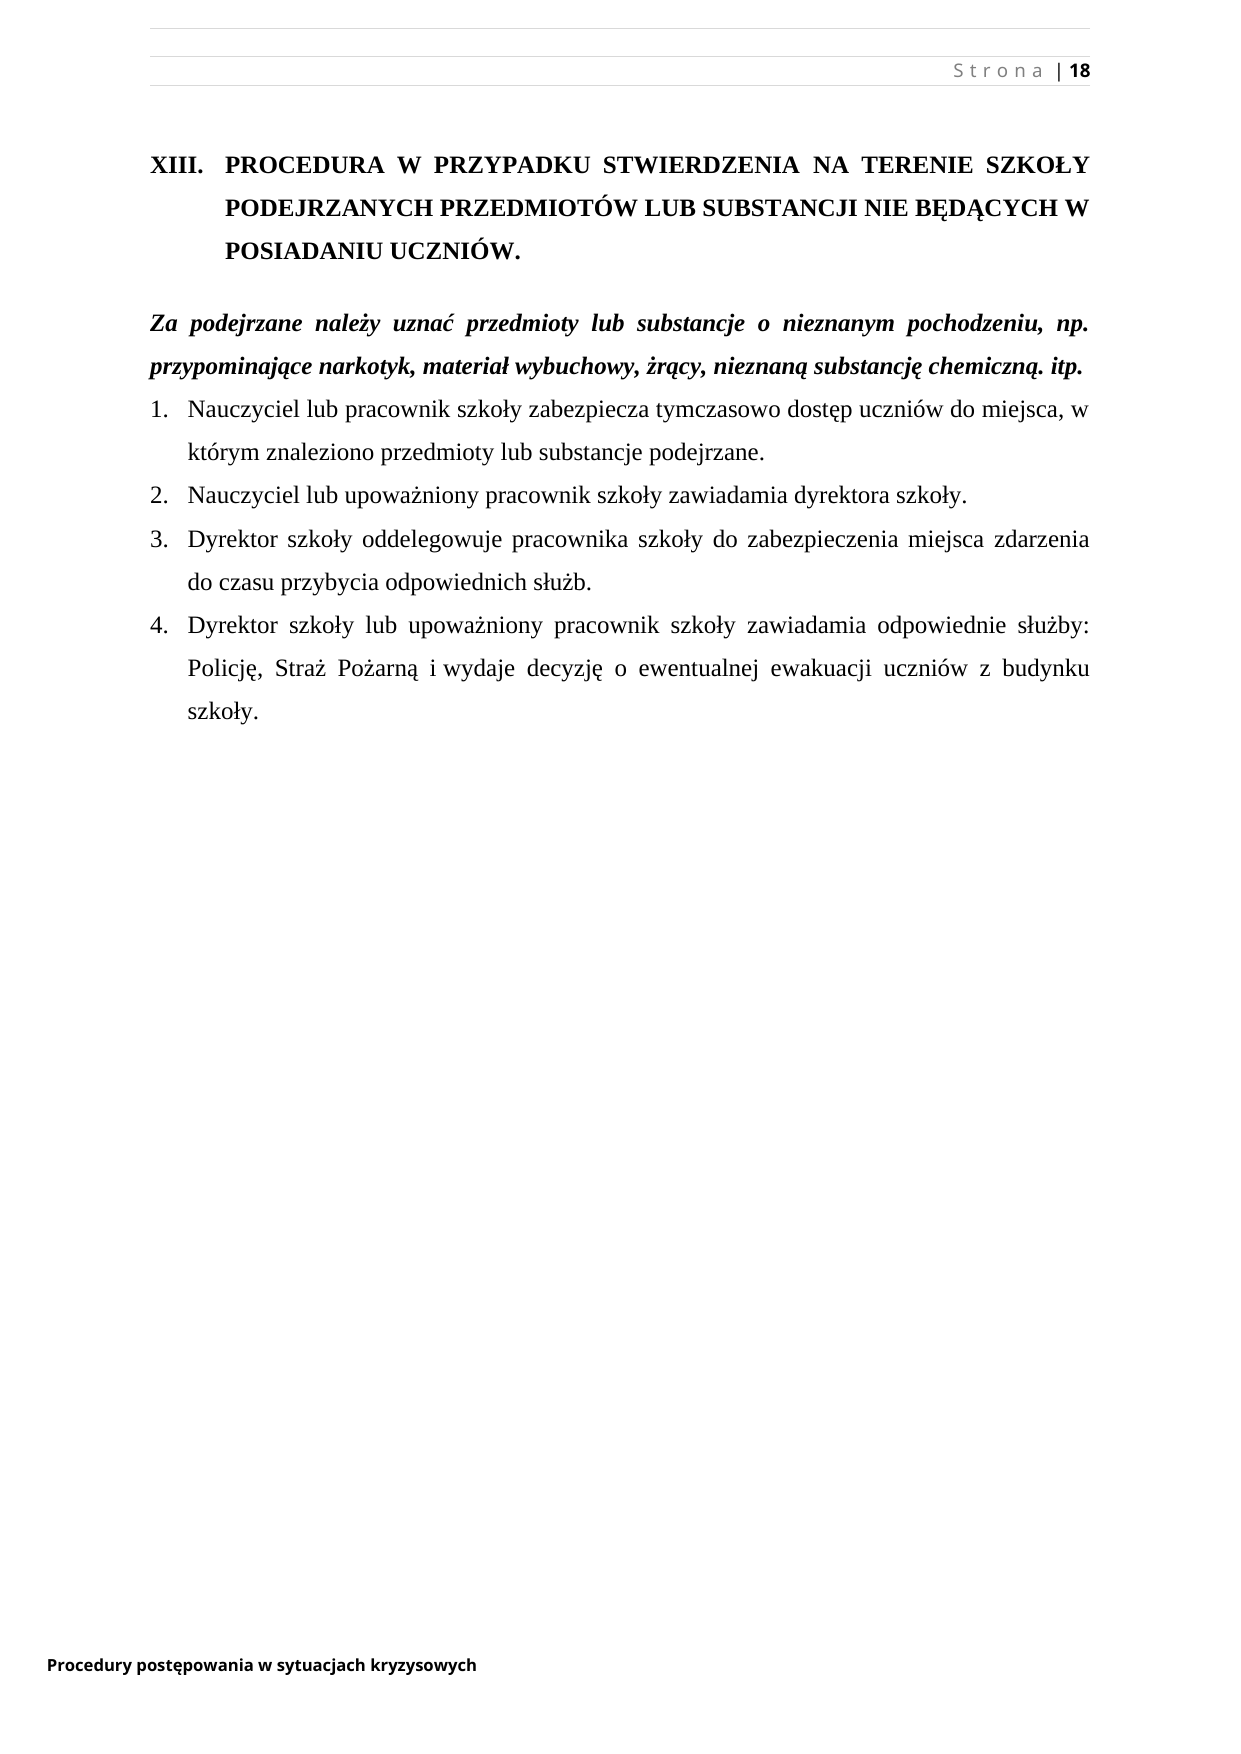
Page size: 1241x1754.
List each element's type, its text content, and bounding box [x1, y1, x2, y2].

list Dyrektor szkoły lub upoważniony pracownik szkoły zawiadamia odpowiednie służby: Policję, Straż Pożarną i wydaje decyzję o ewentualnej ewakuacji uczniów z budynku szkoły. [150, 610, 1090, 725]
list Nauczyciel lub upoważniony pracownik szkoły zawiadamia dyrektora szkoły. [150, 481, 1090, 509]
text Za podejrzane należy uznać przedmioty lub substancje o nieznanym pochodzeniu, np. przypominające narkotyk, materiał wybuchowy, żrący, nieznaną substancję chemiczną. itp. [150, 308, 1090, 380]
list Dyrektor szkoły oddelegowuje pracownika szkoły do zabezpieczenia miejsca zdarzenia do czasu przybycia odpowiednich służb. [150, 524, 1090, 596]
list procedura w przypadku stwierdzenia na terenie szkoły podejrzanych przedmiotów lub substancji nie będących w posiadaniu uczniów. [150, 150, 1090, 265]
list Nauczyciel lub pracownik szkoły zabezpiecza tymczasowo dostęp uczniów do miejsca, w którym znaleziono przedmioty lub substancje podejrzane. [150, 394, 1090, 466]
